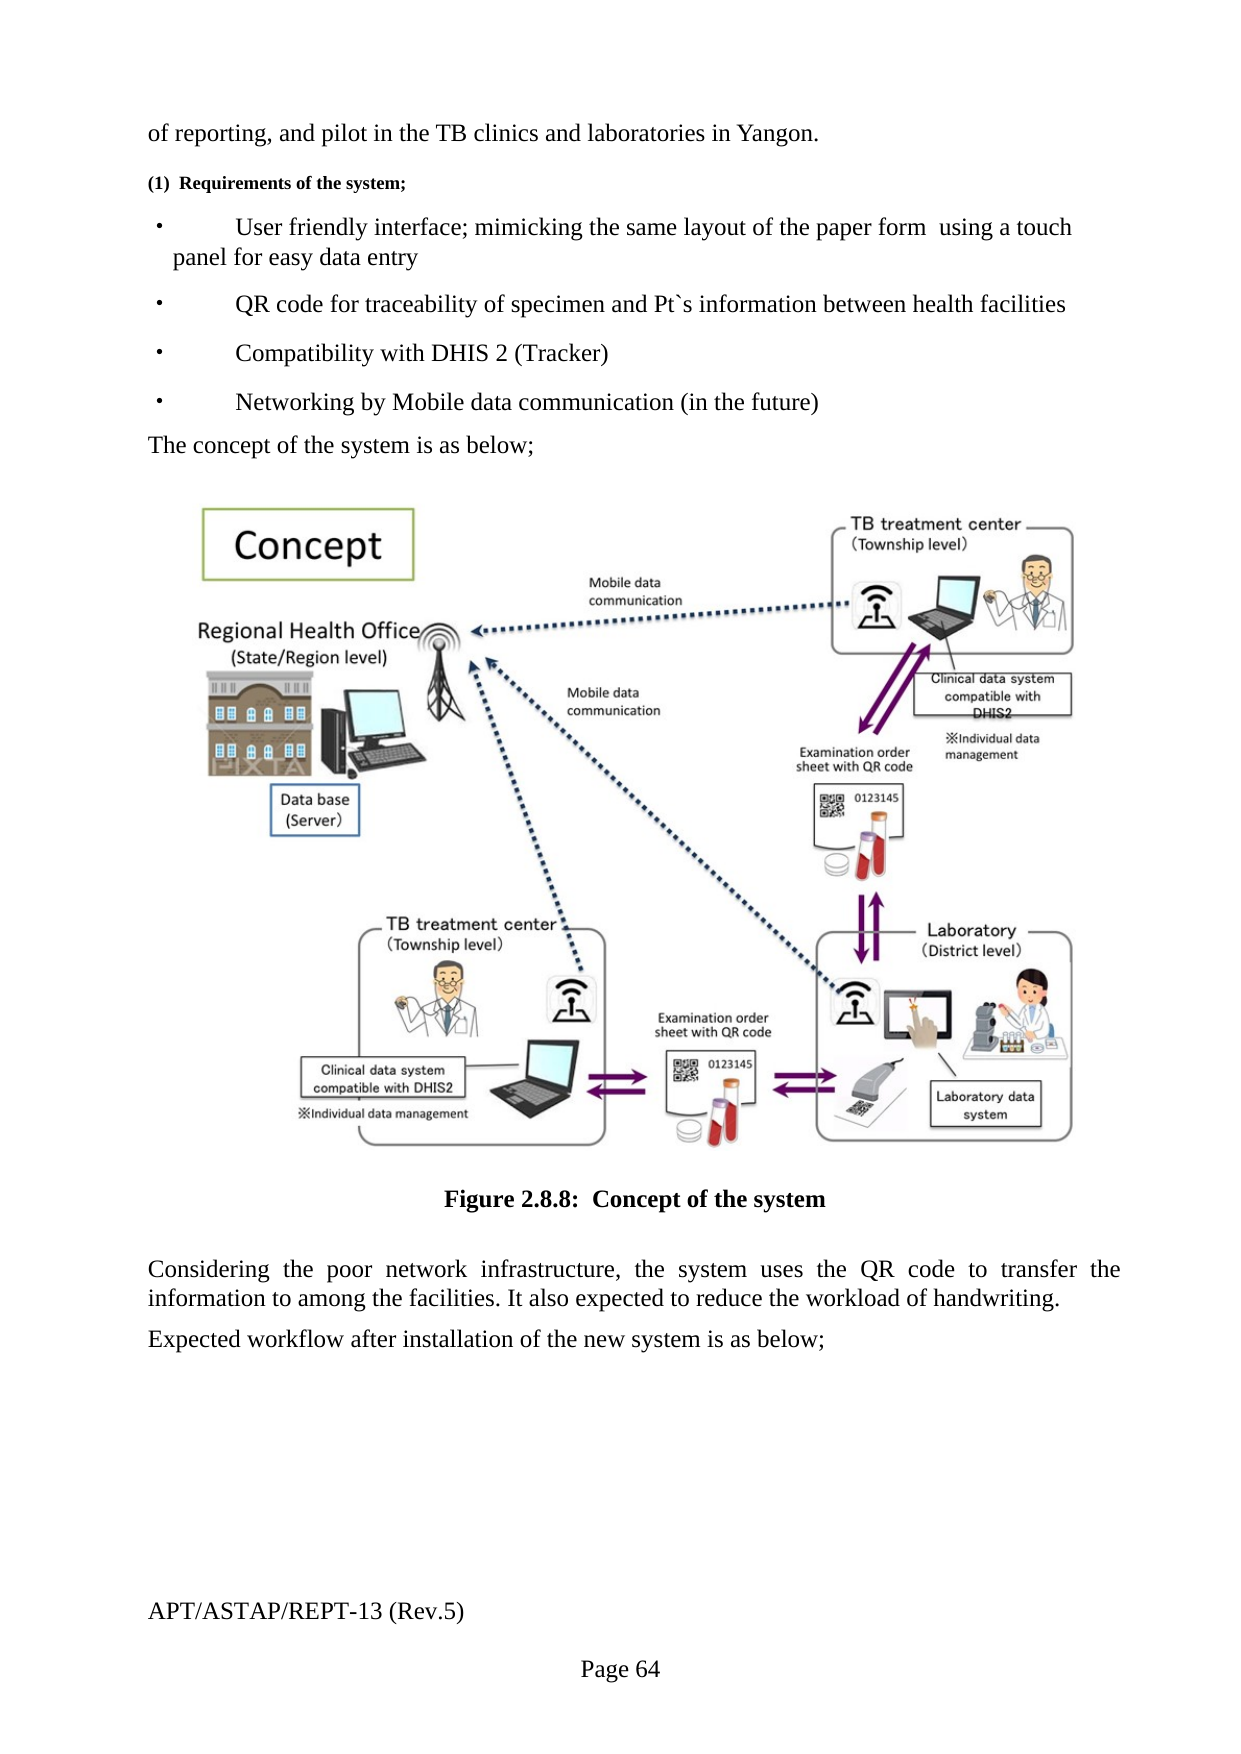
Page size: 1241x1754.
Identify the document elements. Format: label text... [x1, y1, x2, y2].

text Figure 2.8.8: Concept of the system [148, 1184, 1122, 1213]
list ・ Networking by Mobile data communication (in the future) [148, 381, 1122, 417]
picture [192, 487, 1078, 1151]
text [148, 118, 1122, 147]
text Considering the poor network infrastructure, the system uses the QR code to transfer the information to among the facilities. It also expected to reduce the workload of handwriting. [148, 1254, 1122, 1312]
text The concept of the system is as below; [148, 430, 1122, 458]
list ・ User friendly interface; mimicking the same layout of the paper form using a touch panel for easy data entry [148, 206, 1122, 271]
text Expected workflow after installation of the new system is as below; [148, 1324, 1122, 1353]
list ・ Compatibility with DHIS 2 (Tracker) [148, 332, 1122, 368]
subtitle (1) Requirements of the system; [148, 172, 1122, 193]
list ・ QR code for traceability of specimen and Pt`s information between health facilities [148, 283, 1122, 320]
